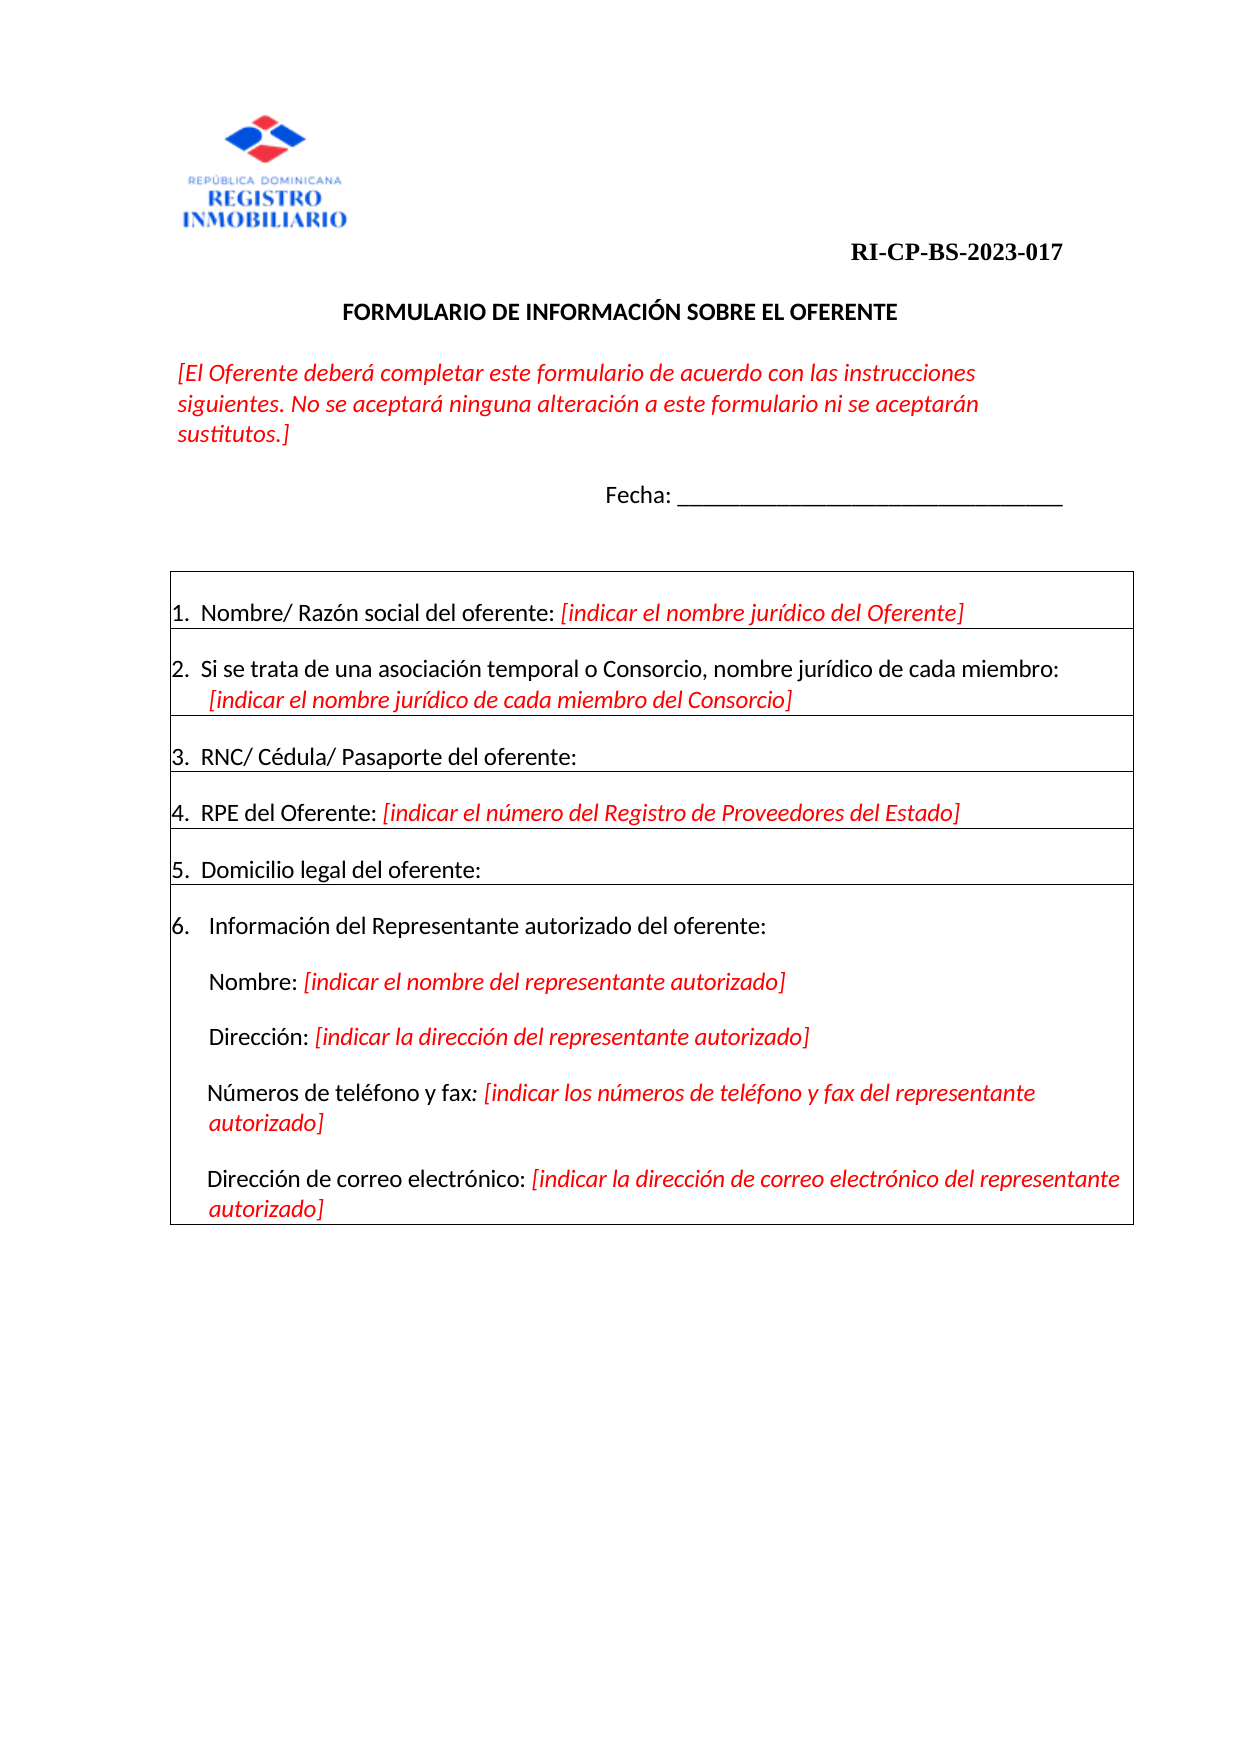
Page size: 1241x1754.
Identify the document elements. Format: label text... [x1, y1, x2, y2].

text Fecha: _______________________________ [177, 479, 1063, 510]
text [El Oferente deberá completar este formulario de acuerdo con las instrucciones siguientes. No se aceptará ninguna alteración a este formulario ni se aceptarán sustitutos.] [177, 357, 1063, 449]
table_cell 3. RNC/ Cédula/ Pasaporte del oferente: [171, 716, 1133, 771]
table_cell 5. Domicilio legal del oferente: [171, 829, 1133, 884]
table_cell 6. Información del Representante autorizado del oferente: Nombre: [indicar el nombre del representante autorizado] Dirección: [indicar la dirección del representante autorizado] Números de teléfono y fax: [indicar los números de teléfono y fax del representante autorizado] Dirección de correo electrónico: [indicar la dirección de correo electrónico del representante autorizado] [171, 885, 1133, 1224]
picture [177, 106, 354, 238]
table_header 1. Nombre/ Razón social del oferente: [indicar el nombre jurídico del Oferente] [171, 572, 1133, 628]
table_cell 4. RPE del Oferente: [indicar el número del Registro de Proveedores del Estado] [171, 772, 1133, 828]
table_cell 2. Si se trata de una asociación temporal o Consorcio, nombre jurídico de cada miembro: [indicar el nombre jurídico de cada miembro del Consorcio] [171, 629, 1133, 715]
text FORMULARIO DE INFORMACIÓN SOBRE EL OFERENTE [177, 296, 1063, 327]
